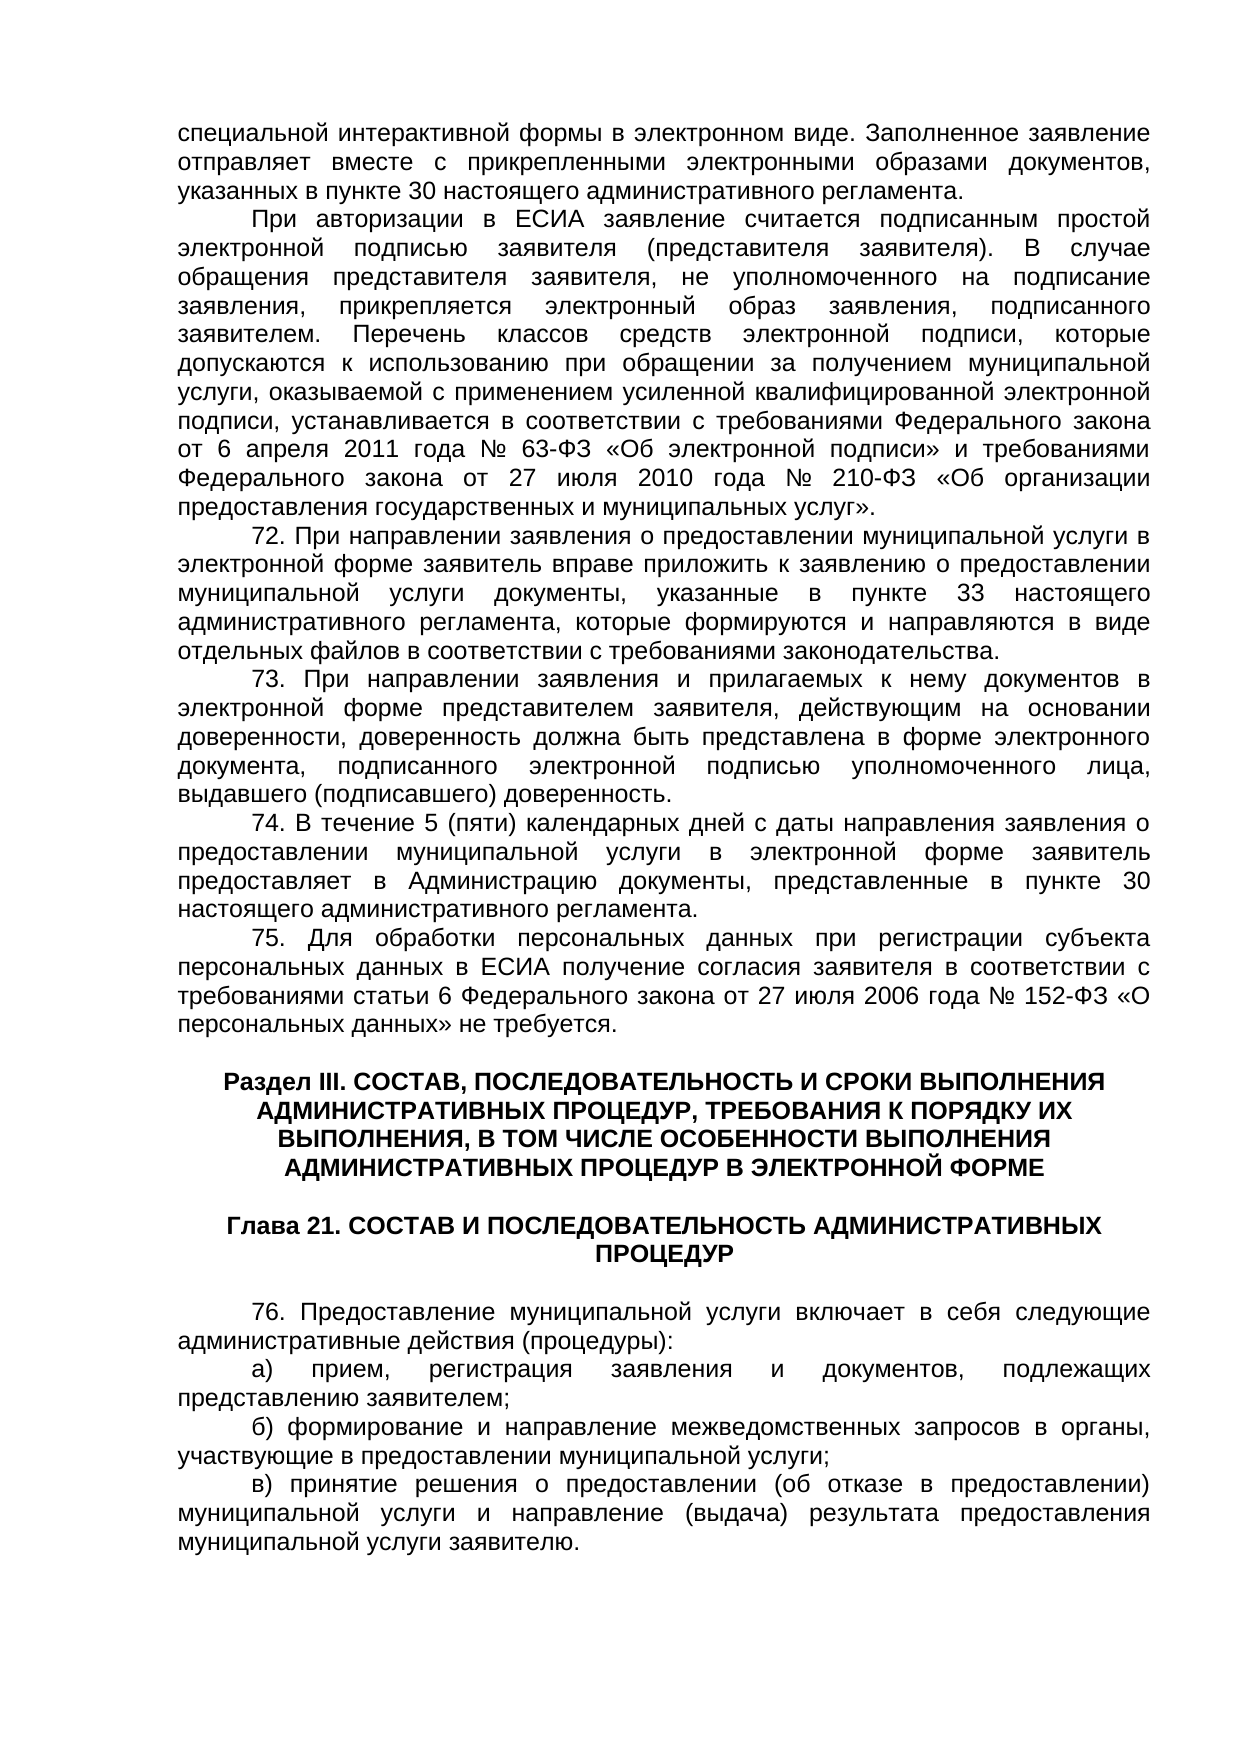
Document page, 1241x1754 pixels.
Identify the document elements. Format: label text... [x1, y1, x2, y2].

text Раздел III. СОСТАВ, ПОСЛЕДОВАТЕЛЬНОСТЬ И СРОКИ ВЫПОЛНЕНИЯ АДМИНИСТРАТИВНЫХ ПРОЦЕДУР, ТРЕБОВАНИЯ К ПОРЯДКУ ИХ ВЫПОЛНЕНИЯ, В ТОМ ЧИСЛЕ ОСОБЕННОСТИ ВЫПОЛНЕНИЯ АДМИНИСТРАТИВНЫХ ПРОЦЕДУР В ЭЛЕКТРОННОЙ ФОРМЕ [177, 1067, 1152, 1182]
text б) формирование и направление межведомственных запросов в органы, участвующие в предоставлении муниципальной услуги; [177, 1412, 1152, 1469]
text 74. В течение 5 (пяти) календарных дней с даты направления заявления о предоставлении муниципальной услуги в электронной форме заявитель предоставляет в Администрацию документы, представленные в пункте 30 настоящего административного регламента. [177, 808, 1152, 923]
text 73. При направлении заявления и прилагаемых к нему документов в электронной форме представителем заявителя, действующим на основании доверенности, доверенность должна быть представлена в форме электронного документа, подписанного электронной подписью уполномоченного лица, выдавшего (подписавшего) доверенность. [177, 664, 1152, 808]
text а) прием, регистрация заявления и документов, подлежащих представлению заявителем; [177, 1354, 1152, 1412]
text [177, 118, 1152, 204]
text 72. При направлении заявления о предоставлении муниципальной услуги в электронной форме заявитель вправе приложить к заявлению о предоставлении муниципальной услуги документы, указанные в пункте 33 настоящего административного регламента, которые формируются и направляются в виде отдельных файлов в соответствии с требованиями законодательства. [177, 521, 1152, 664]
text 75. Для обработки персональных данных при регистрации субъекта персональных данных в ЕСИА получение согласия заявителя в соответствии с требованиями статьи 6 Федерального закона от 27 июля 2006 года № 152-ФЗ «О персональных данных» не требуется. [177, 923, 1152, 1038]
text При авторизации в ЕСИА заявление считается подписанным простой электронной подписью заявителя (представителя заявителя). В случае обращения представителя заявителя, не уполномоченного на подписание заявления, прикрепляется электронный образ заявления, подписанного заявителем. Перечень классов средств электронной подписи, которые допускаются к использованию при обращении за получением муниципальной услуги, оказываемой с применением усиленной квалифицированной электронной подписи, устанавливается в соответствии с требованиями Федерального закона от 6 апреля 2011 года № 63-ФЗ «Об электронной подписи» и требованиями Федерального закона от 27 июля 2010 года № 210-ФЗ «Об организации предоставления государственных и муниципальных услуг». [177, 204, 1152, 521]
text в) принятие решения о предоставлении (об отказе в предоставлении) муниципальной услуги и направление (выдача) результата предоставления муниципальной услуги заявителю. [177, 1469, 1152, 1556]
text 76. Предоставление муниципальной услуги включает в себя следующие административные действия (процедуры): [177, 1297, 1152, 1354]
text Глава 21. СОСТАВ И ПОСЛЕДОВАТЕЛЬНОСТЬ АДМИНИСТРАТИВНЫХ ПРОЦЕДУР [177, 1211, 1152, 1268]
